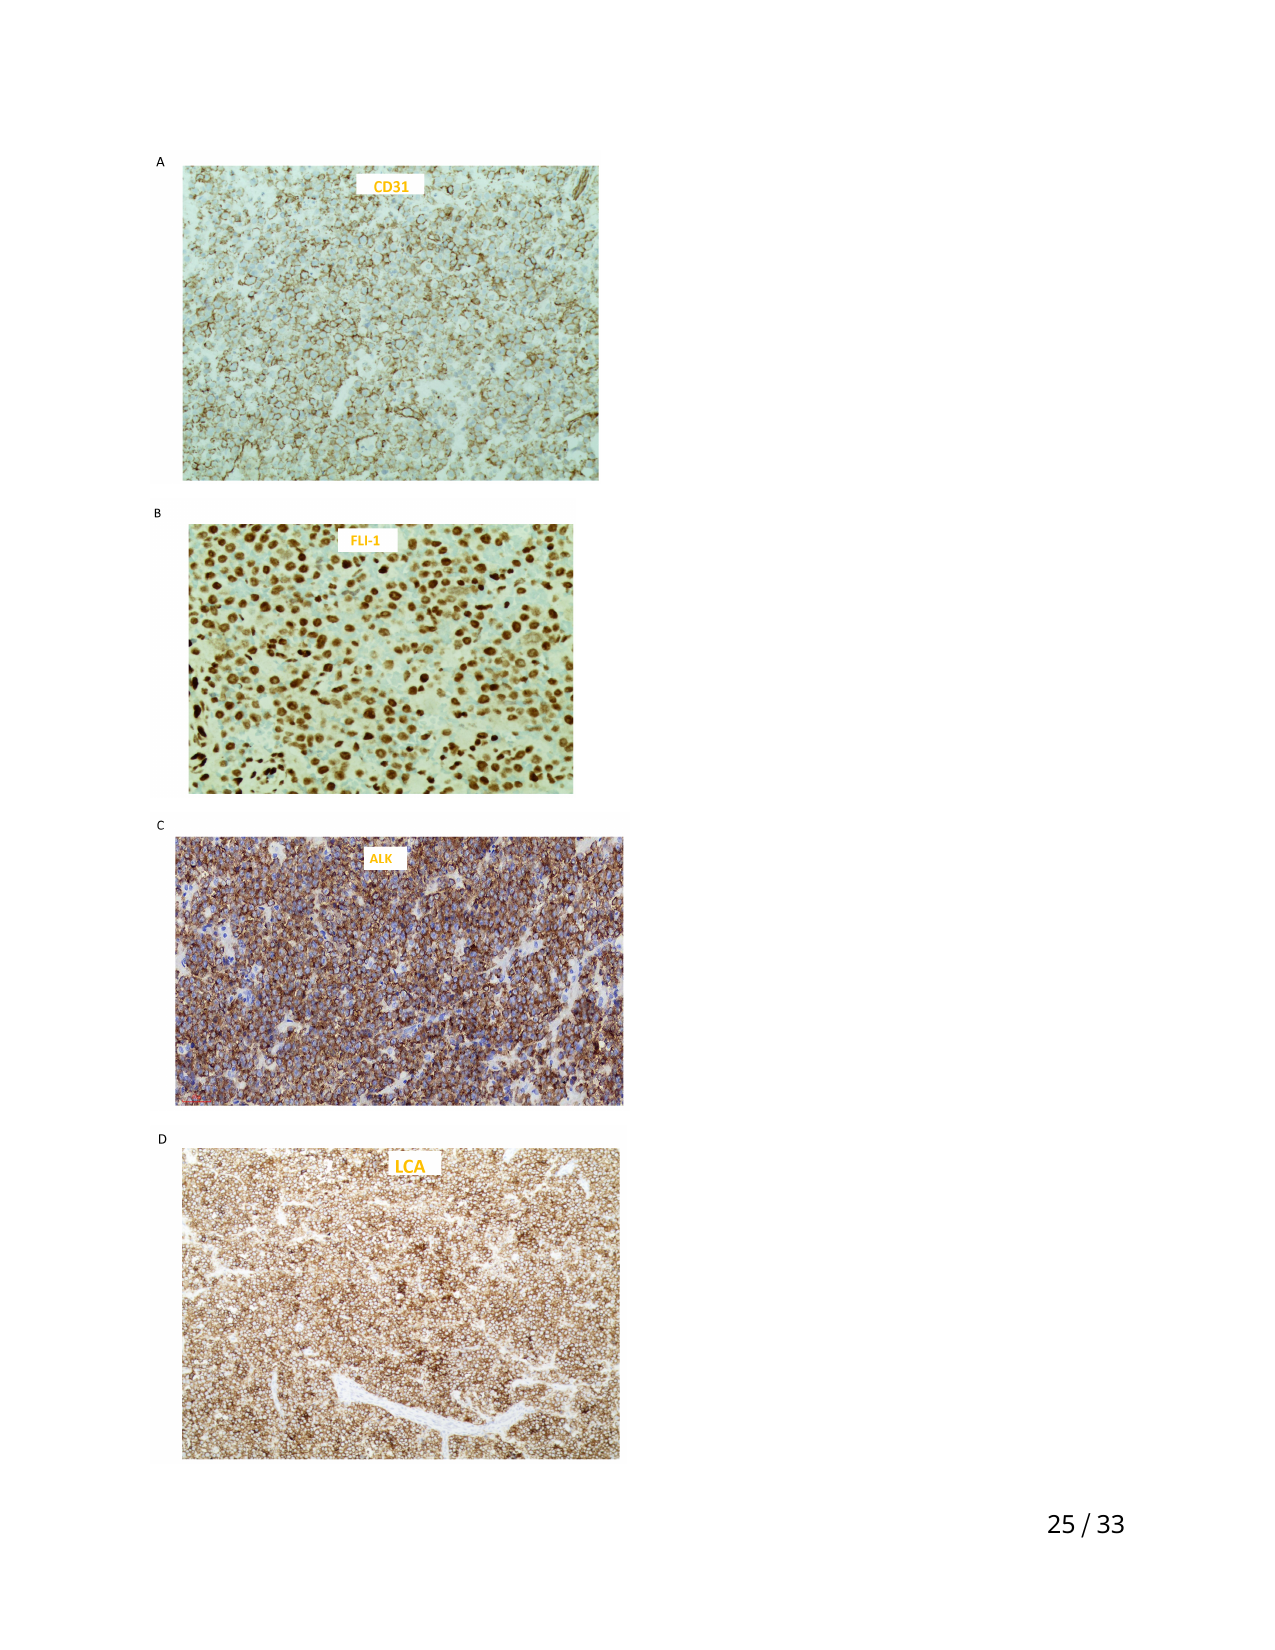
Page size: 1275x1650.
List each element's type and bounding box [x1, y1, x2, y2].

picture [150, 498, 577, 798]
picture [150, 1125, 627, 1464]
picture [150, 812, 631, 1111]
picture [150, 150, 602, 484]
